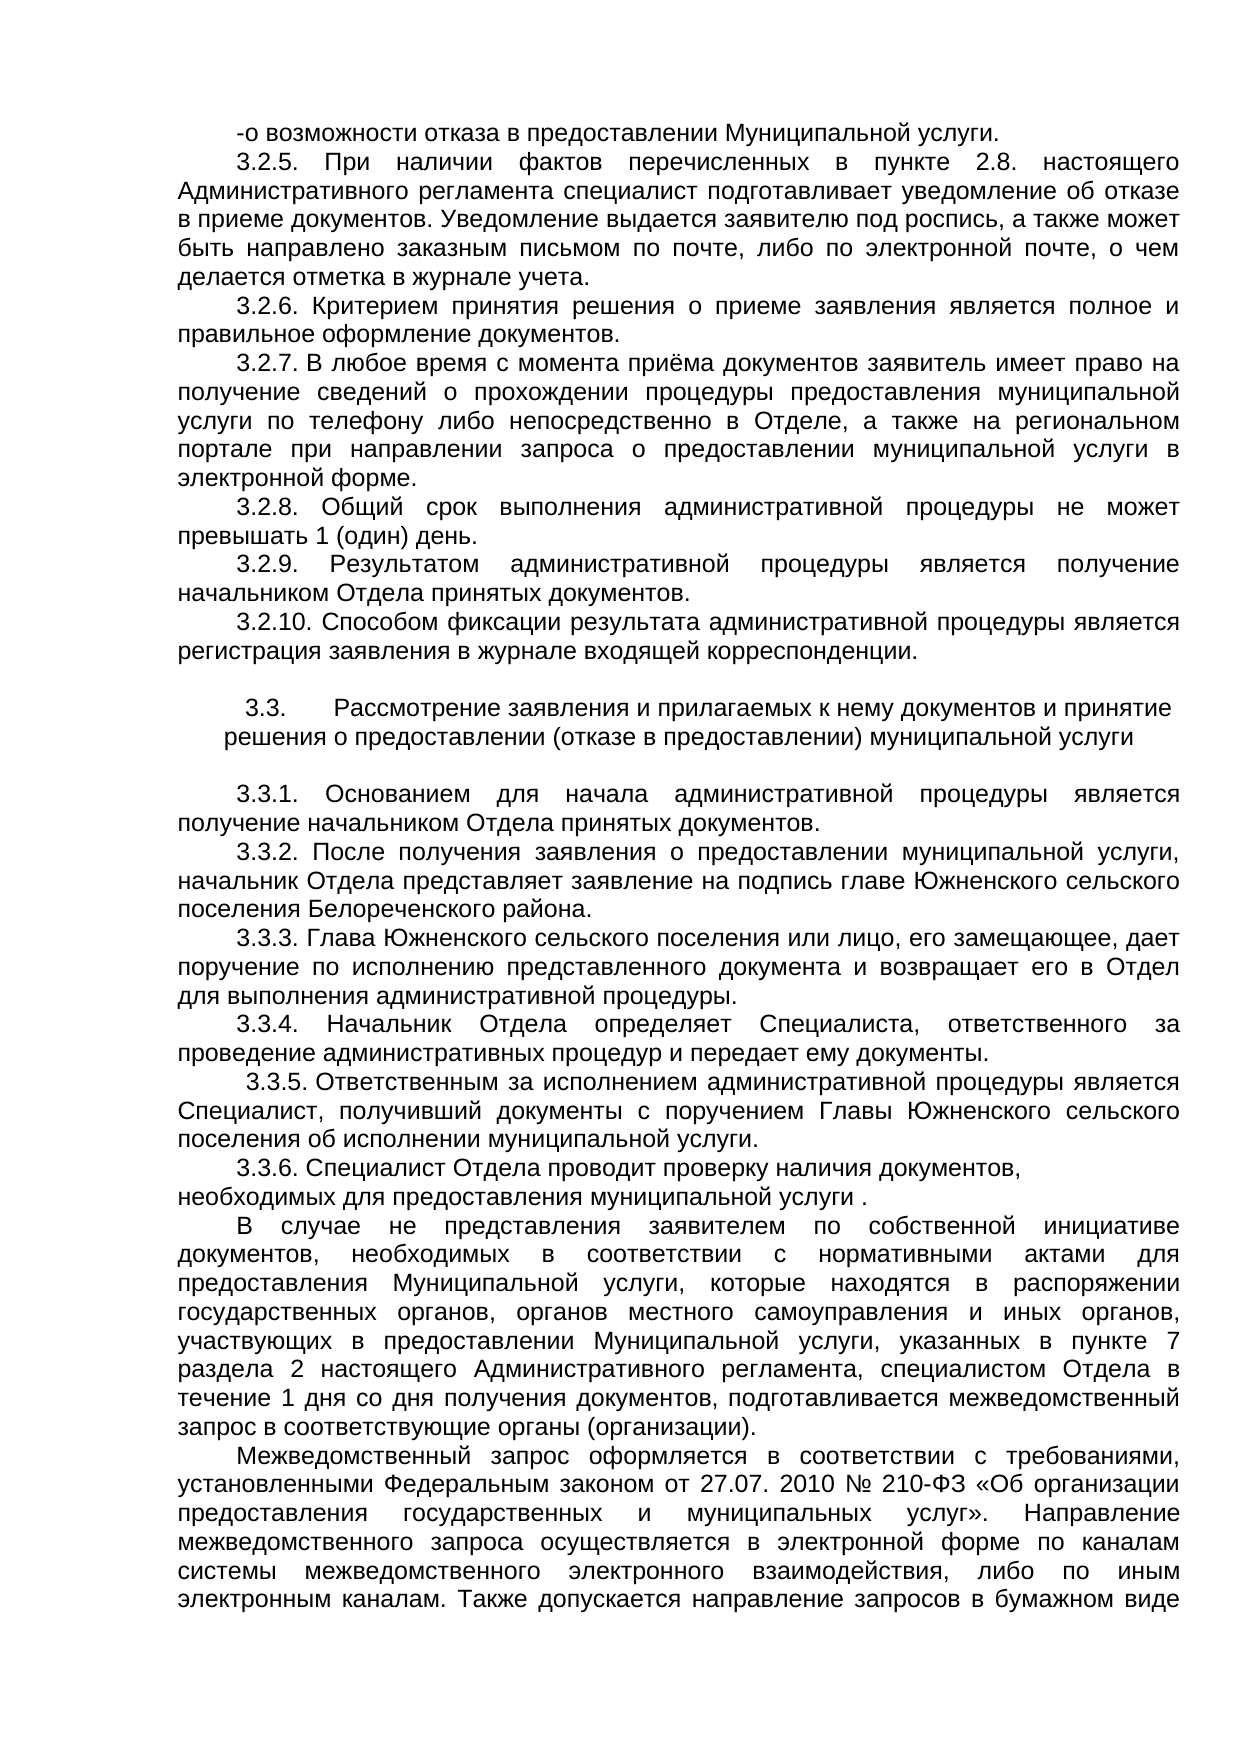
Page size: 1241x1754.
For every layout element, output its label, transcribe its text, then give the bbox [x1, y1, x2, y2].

text 3.2.5. При наличии фактов перечисленных в пункте 2.8. настоящего Административного регламента специалист подготавливает уведомление об отказе в приеме документов. Уведомление выдается заявителю под роспись, а также может быть направлено заказным письмом по почте, либо по электронной почте, о чем делается отметка в журнале учета. [177, 147, 1181, 291]
text 3.3.3. Глава Южненского сельского поселения или лицо, его замещающее, дает поручение по исполнению представленного документа и возвращает его в Отдел для выполнения административной процедуры. [177, 923, 1181, 1009]
text 3.2.9. Результатом административной процедуры является получение начальником Отдела принятых документов. [177, 549, 1181, 607]
text 3.2.7. В любое время с момента приёма документов заявитель имеет право на получение сведений о прохождении процедуры предоставления муниципальной услуги по телефону либо непосредственно в Отделе, а также на региональном портале при направлении запроса о предоставлении муниципальной услуги в электронной форме. [177, 348, 1181, 492]
text 3.2.8. Общий срок выполнения административной процедуры не может превышать 1 (один) день. [177, 492, 1181, 549]
text 3.3.4. Начальник Отдела определяет Специалиста, ответственного за проведение административных процедур и передает ему документы. [177, 1009, 1181, 1067]
text 3.2.10. Способом фиксации результата административной процедуры является регистрация заявления в журнале входящей корреспонденции. [177, 607, 1181, 664]
list Основанием для начала административной процедуры является получение начальником Отдела принятых документов. [177, 779, 1181, 837]
text 3.3.2. После получения заявления о предоставлении муниципальной услуги, начальник Отдела представляет заявление на подпись главе Южненского сельского поселения Белореченского района. [177, 837, 1181, 923]
list Рассмотрение заявления и прилагаемых к нему документов и принятие решения о предоставлении (отказе в предоставлении) муниципальной услуги [177, 693, 1181, 751]
text -о возможности отказа в предоставлении Муниципальной услуги. [177, 118, 1181, 147]
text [177, 1441, 1181, 1613]
text 3.2.6. Критерием принятия решения о приеме заявления является полное и правильное оформление документов. [177, 291, 1181, 348]
text 3.3.5. Ответственным за исполнением административной процедуры является Специалист, получивший документы с поручением Главы Южненского сельского поселения об исполнении муниципальной услуги. [177, 1067, 1181, 1153]
text 3.3.6. Специалист Отдела проводит проверку наличия документов, необходимых для предоставления муниципальной услуги . [177, 1153, 1181, 1211]
text В случае не представления заявителем по собственной инициативе документов, необходимых в соответствии с нормативными актами для предоставления Муниципальной услуги, которые находятся в распоряжении государственных органов, органов местного самоуправления и иных органов, участвующих в предоставлении Муниципальной услуги, указанных в пункте 7 раздела 2 настоящего Административного регламента, специалистом Отдела в течение 1 дня со дня получения документов, подготавливается межведомственный запрос в соответствующие органы (организации). [177, 1211, 1181, 1441]
